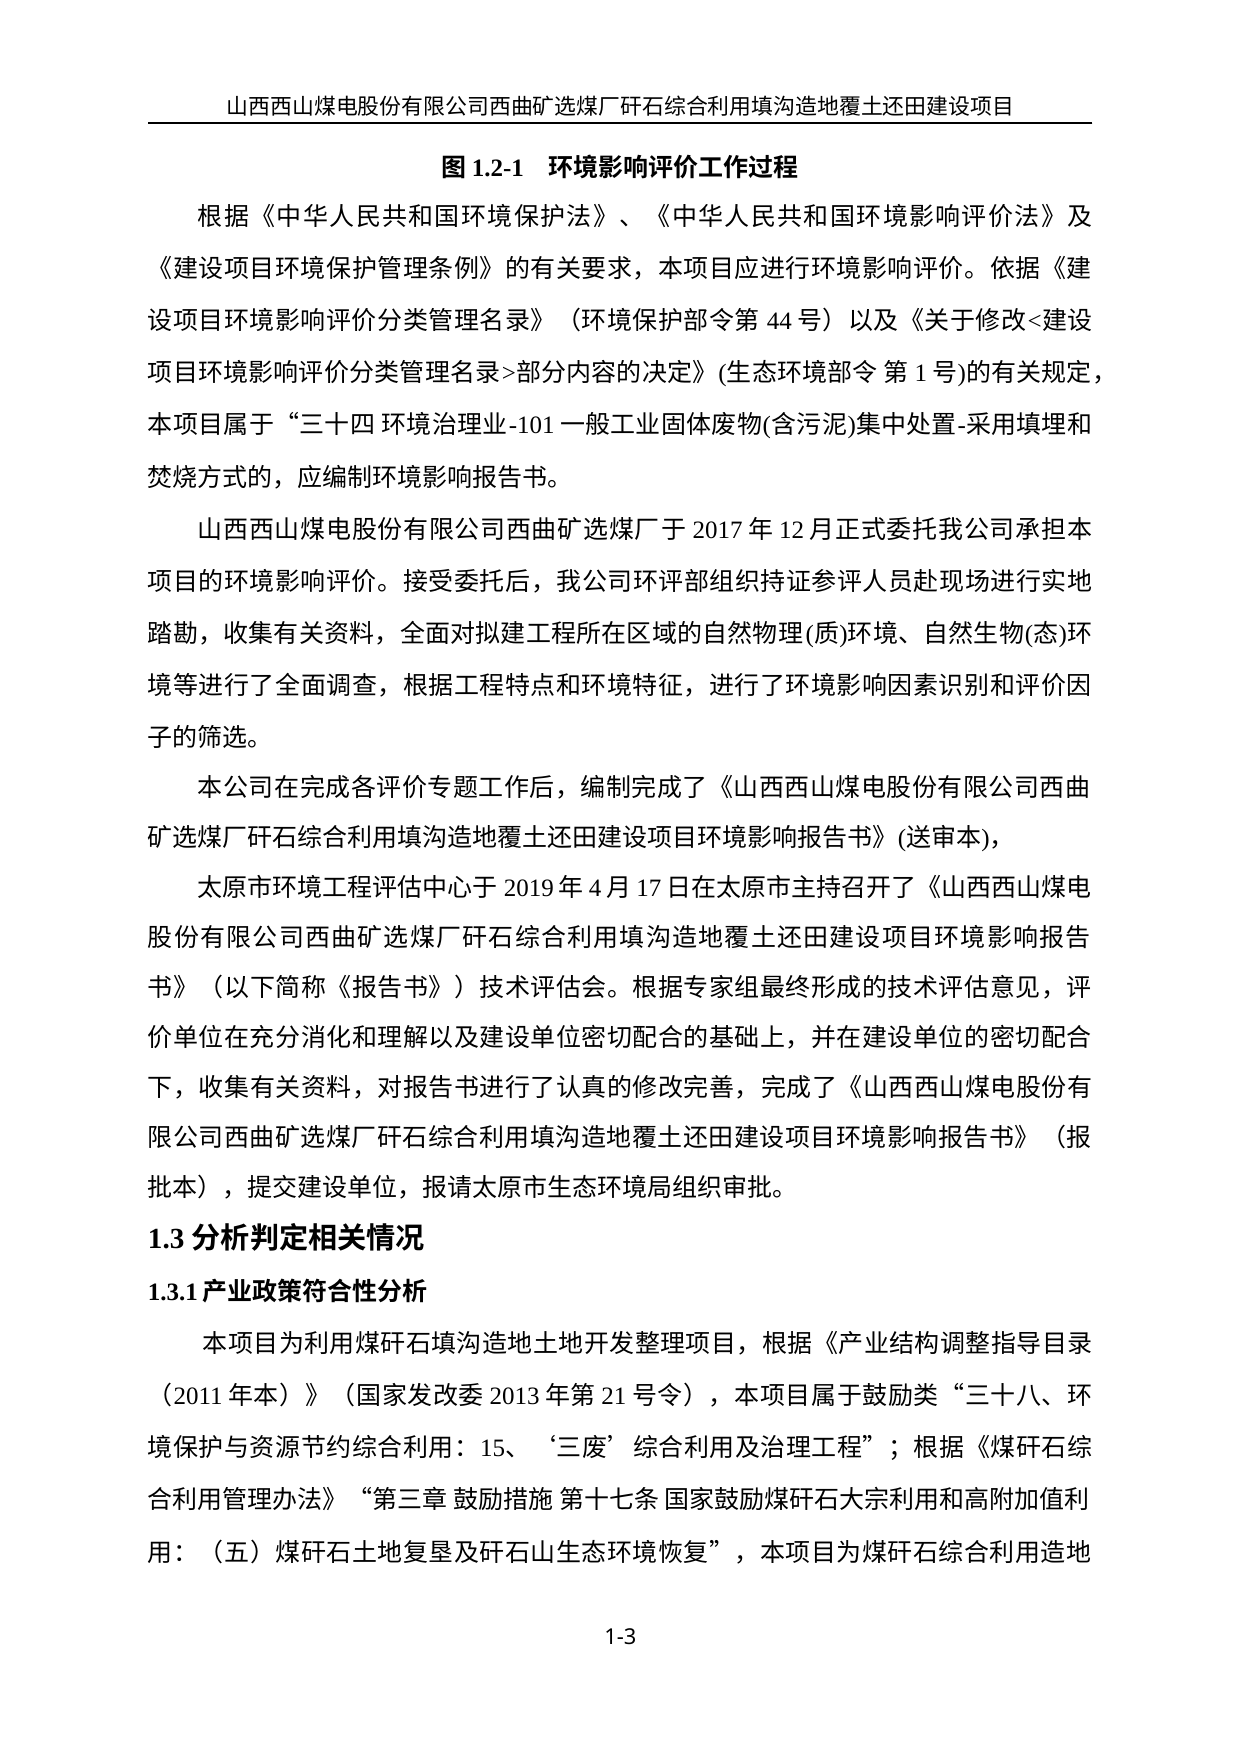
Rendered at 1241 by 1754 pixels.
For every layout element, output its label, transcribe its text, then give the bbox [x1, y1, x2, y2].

text 本公司在完成各评价专题工作后，编制完成了《山西西山煤电股份有限公司西曲矿选煤厂矸石综合利用填沟造地覆土还田建设项目环境影响报告书》(送审本)， [148, 757, 1092, 857]
text 1.3 分析判定相关情况 [148, 1207, 1092, 1259]
text 山西西山煤电股份有限公司西曲矿选煤厂于2017年12月正式委托我公司承担本项目的环境影响评价。接受委托后，我公司环评部组织持证参评人员赴现场进行实地踏勘，收集有关资料，全面对拟建工程所在区域的自然物理(质)环境、自然生物(态)环境等进行了全面调查，根据工程特点和环境特征，进行了环境影响因素识别和评价因子的筛选。 [148, 496, 1092, 757]
text 1.3.1产业政策符合性分析 [148, 1259, 1092, 1311]
text 根据《中华人民共和国环境保护法》、《中华人民共和国环境影响评价法》及《建设项目环境保护管理条例》的有关要求，本项目应进行环境影响评价。依据《建设项目环境影响评价分类管理名录》（环境保护部令第44号）以及《关于修改<建设项目环境影响评价分类管理名录>部分内容的决定》(生态环境部令 第1号)的有关规定，本项目属于“三十四 环境治理业-101一般工业固体废物(含污泥)集中处置-采用填埋和焚烧方式的，应编制环境影响报告书。 [148, 184, 1092, 496]
text 太原市环境工程评估中心于2019年4月17日在太原市主持召开了《山西西山煤电股份有限公司西曲矿选煤厂矸石综合利用填沟造地覆土还田建设项目环境影响报告书》（以下简称《报告书》）技术评估会。根据专家组最终形成的技术评估意见，评价单位在充分消化和理解以及建设单位密切配合的基础上，并在建设单位的密切配合下，收集有关资料，对报告书进行了认真的修改完善，完成了《山西西山煤电股份有限公司西曲矿选煤厂矸石综合利用填沟造地覆土还田建设项目环境影响报告书》（报批本），提交建设单位，报请太原市生态环境局组织审批。 [148, 857, 1092, 1207]
text 图1.2-1 环境影响评价工作过程 [148, 148, 1092, 184]
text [148, 1311, 1092, 1571]
